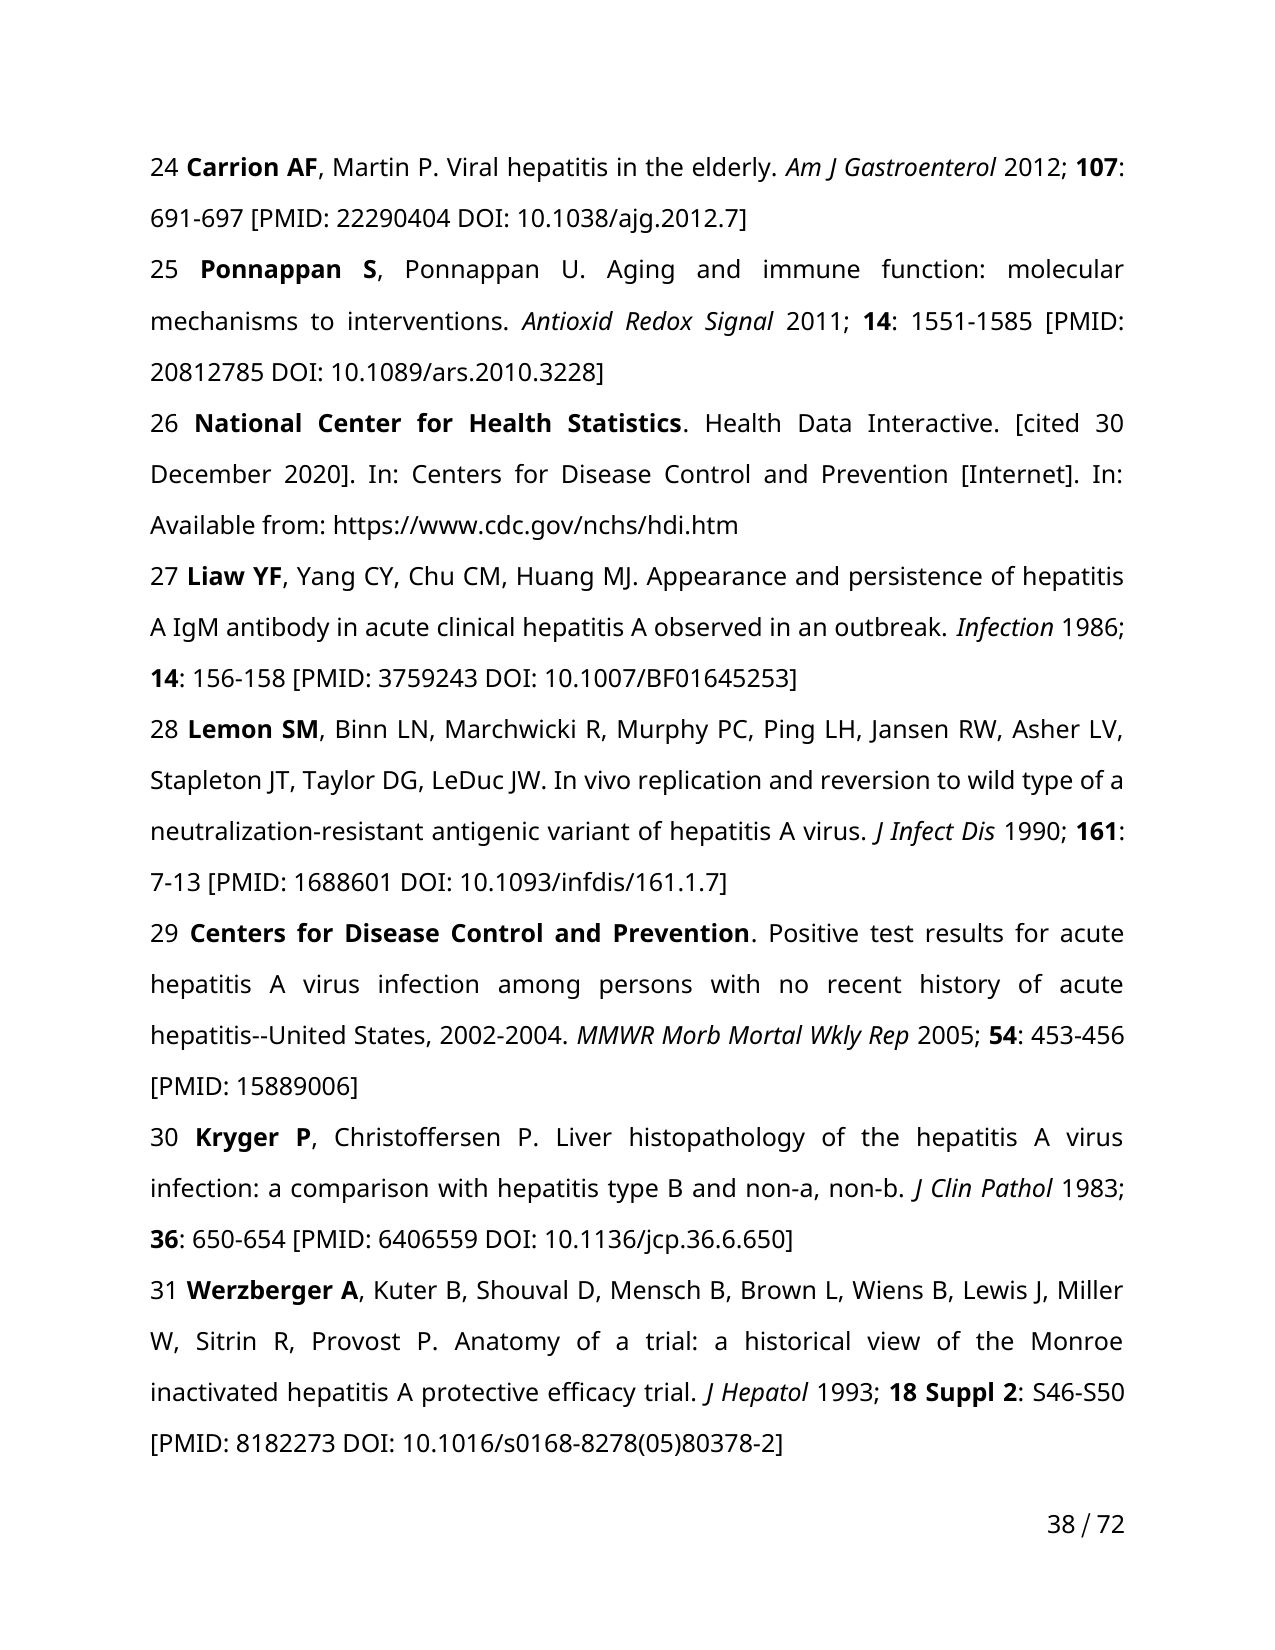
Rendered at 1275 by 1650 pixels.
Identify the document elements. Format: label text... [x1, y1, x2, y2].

text 28 Lemon SM, Binn LN, Marchwicki R, Murphy PC, Ping LH, Jansen RW, Asher LV, Stapleton JT, Taylor DG, LeDuc JW. In vivo replication and reversion to wild type of a neutralization-resistant antigenic variant of hepatitis A virus. J Infect Dis 1990; 161: 7-13 [PMID: 1688601 DOI: 10.1093/infdis/161.1.7] [150, 711, 1125, 899]
text 31 Werzberger A, Kuter B, Shouval D, Mensch B, Brown L, Wiens B, Lewis J, Miller W, Sitrin R, Provost P. Anatomy of a trial: a historical view of the Monroe inactivated hepatitis A protective efficacy trial. J Hepatol 1993; 18 Suppl 2: S46-S50 [PMID: 8182273 DOI: 10.1016/s0168-8278(05)80378-2] [150, 1273, 1125, 1460]
text 26 National Center for Health Statistics. Health Data Interactive. [cited 30 December 2020]. In: Centers for Disease Control and Prevention [Internet]. In: Available from: https://www.cdc.gov/nchs/hdi.htm [150, 405, 1125, 541]
text 24 Carrion AF, Martin P. Viral hepatitis in the elderly. Am J Gastroenterol 2012; 107: 691-697 [PMID: 22290404 DOI: 10.1038/ajg.2012.7] [150, 150, 1125, 235]
text 30 Kryger P, Christoffersen P. Liver histopathology of the hepatitis A virus infection: a comparison with hepatitis type B and non-a, non-b. J Clin Pathol 1983; 36: 650-654 [PMID: 6406559 DOI: 10.1136/jcp.36.6.650] [150, 1120, 1125, 1256]
text 27 Liaw YF, Yang CY, Chu CM, Huang MJ. Appearance and persistence of hepatitis A IgM antibody in acute clinical hepatitis A observed in an outbreak. Infection 1986; 14: 156-158 [PMID: 3759243 DOI: 10.1007/BF01645253] [150, 558, 1125, 694]
text 29 Centers for Disease Control and Prevention. Positive test results for acute hepatitis A virus infection among persons with no recent history of acute hepatitis--United States, 2002-2004. MMWR Morb Mortal Wkly Rep 2005; 54: 453-456 [PMID: 15889006] [150, 916, 1125, 1103]
text 25 Ponnappan S, Ponnappan U. Aging and immune function: molecular mechanisms to interventions. Antioxid Redox Signal 2011; 14: 1551-1585 [PMID: 20812785 DOI: 10.1089/ars.2010.3228] [150, 252, 1125, 388]
